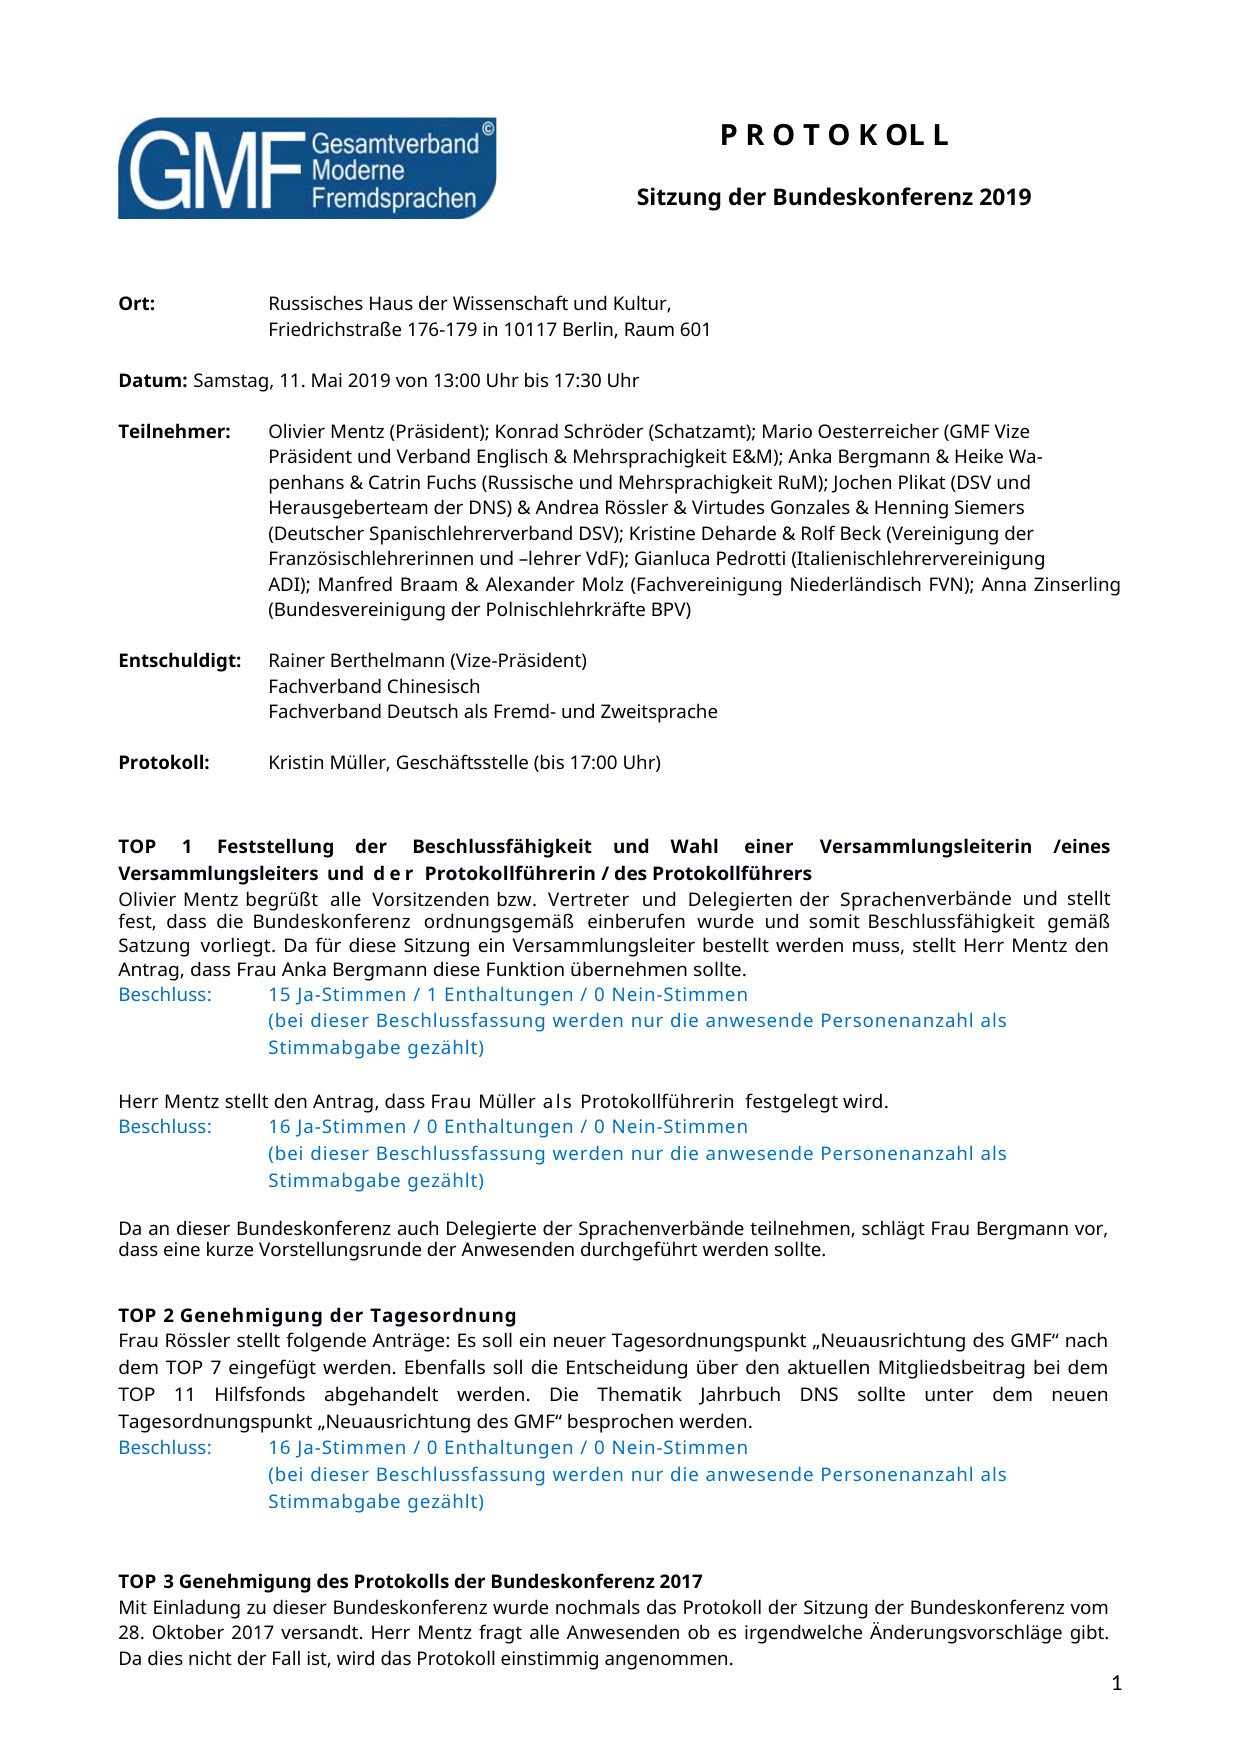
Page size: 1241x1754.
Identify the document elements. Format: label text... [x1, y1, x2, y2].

text (Deutscher Spanischlehrerverband DSV); Kristine Deharde & Rolf Beck (Vereinigung der [193, 520, 1122, 546]
text TOP 3 Genehmigung des Protokolls der Bundeskonferenz 2017 [118, 1568, 1110, 1594]
text (bei dieser Beschlussfassung werden nur die anwesende Personenanzahl als [193, 1461, 1110, 1487]
text Stimmabgabe gezählt) [193, 1488, 1110, 1514]
text (bei dieser Beschlussfassung werden nur die anwesende Personenanzahl als [193, 1008, 1110, 1033]
text TOP 1 Feststellung der Beschlussfähigkeit und Wahl einer Versammlungsleiterin /eines Versammlungsleiters und der Protokollführerin / des Protokollführers [118, 833, 1110, 885]
text Präsident und Verband Englisch & Mehrsprachigkeit E&M); Anka Bergmann & Heike Wa- [193, 443, 1122, 469]
text Frau Rössler stellt folgende Anträge: Es soll ein neuer Tagesordnungspunkt „Neuausrichtung des GMF“ nach dem TOP 7 eingefügt werden. Ebenfalls soll die Entscheidung über den aktuellen Mitgliedsbeitrag bei dem TOP 11 Hilfsfonds abgehandelt werden. Die Thematik Jahrbuch DNS sollte unter dem neuen Tagesordnungspunkt „Neuausrichtung des GMF“ besprochen werden. [118, 1328, 1110, 1433]
text Beschluss: 15 Ja-Stimmen / 1 Enthaltungen / 0 Nein-Stimmen [118, 981, 1110, 1006]
text Fachverband Chinesisch [193, 673, 1122, 699]
text Stimmabgabe gezählt) [193, 1167, 1110, 1192]
text Beschluss: 16 Ja-Stimmen / 0 Enthaltungen / 0 Nein-Stimmen [118, 1113, 1110, 1139]
text (bei dieser Beschlussfassung werden nur die anwesende Personenanzahl als [193, 1140, 1110, 1166]
text Französischlehrerinnen und –lehrer VdF); Gianluca Pedrotti (Italienischlehrervereinigung [193, 546, 1122, 571]
text ADI); Manfred Braam & Alexander Molz (Fachvereinigung Niederländisch FVN); Anna Zinserling (Bundesvereinigung der Polnischlehrkräfte BPV) [268, 571, 1122, 622]
text penhans & Catrin Fuchs (Russische und Mehrsprachigkeit RuM); Jochen Plikat (DSV und [193, 469, 1122, 494]
text Ort: Russisches Haus der Wissenschaft und Kultur, [118, 290, 1122, 316]
text Herr Mentz stellt den Antrag, dass Frau Müller als Protokollführerin festgelegt wird. [118, 1088, 1110, 1113]
text Olivier Mentz begrüßt alle Vorsitzenden bzw. Vertreter und Delegierten der Sprachenverbände und stellt fest, dass die Bundeskonferenz ordnungsgemäß einberufen wurde und somit Beschlussfähigkeit gemäß Satzung vorliegt. Da für diese Sitzung ein Versammlungsleiter bestellt werden muss, stellt Herr Mentz den Antrag, dass Frau Anka Bergmann diese Funktion übernehmen sollte. [118, 887, 1110, 981]
text TOP 2 Genehmigung der Tagesordnung [118, 1302, 1110, 1328]
text Friedrichstraße 176-179 in 10117 Berlin, Raum 601 [193, 316, 1122, 341]
text Herausgeberteam der DNS) & Andrea Rössler & Virtudes Gonzales & Henning Siemers [193, 494, 1122, 520]
text Entschuldigt: Rainer Berthelmann (Vize-Präsident) [118, 648, 1122, 673]
text Teilnehmer: Olivier Mentz (Präsident); Konrad Schröder (Schatzamt); Mario Oesterreicher (GMF Vize [118, 418, 1122, 443]
text Protokoll: Kristin Müller, Geschäftsstelle (bis 17:00 Uhr) [118, 750, 1122, 775]
text Fachverband Deutsch als Fremd- und Zweitsprache [193, 699, 1122, 724]
text Mit Einladung zu dieser Bundeskonferenz wurde nochmals das Protokoll der Sitzung der Bundeskonferenz vom 28. Oktober 2017 versandt. Herr Mentz fragt alle Anwesenden ob es irgendwelche Änderungsvorschläge gibt. Da dies nicht der Fall ist, wird das Protokoll einstimmig angenommen. [118, 1594, 1110, 1671]
text Beschluss: 16 Ja-Stimmen / 0 Enthaltungen / 0 Nein-Stimmen [118, 1435, 1110, 1460]
text Datum: Samstag, 11. Mai 2019 von 13:00 Uhr bis 17:30 Uhr [118, 367, 1122, 392]
text Da an dieser Bundeskonferenz auch Delegierte der Sprachenverbände teilnehmen, schlägt Frau Bergmann vor, dass eine kurze Vorstellungsrunde der Anwesenden durchgeführt werden sollte. [118, 1219, 1110, 1260]
text Stimmabgabe gezählt) [193, 1034, 1110, 1060]
